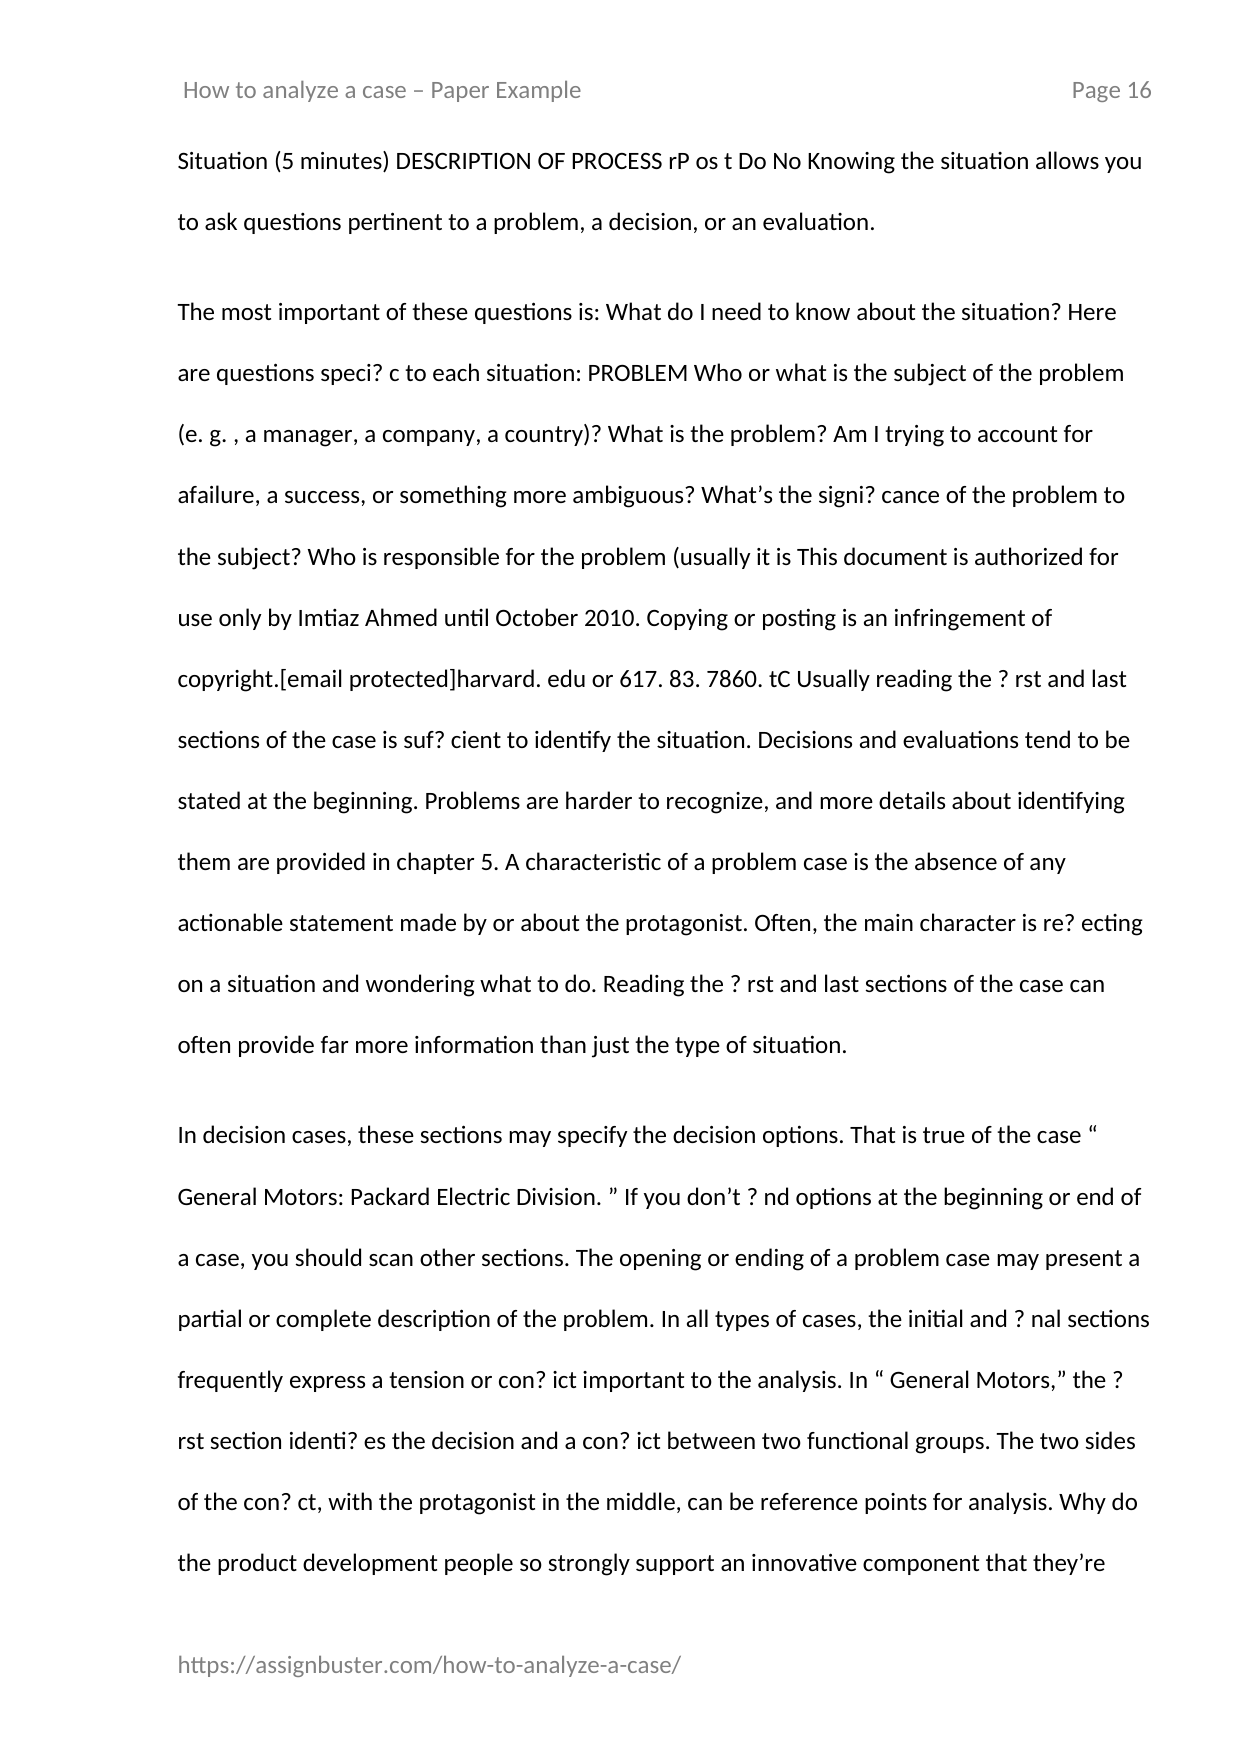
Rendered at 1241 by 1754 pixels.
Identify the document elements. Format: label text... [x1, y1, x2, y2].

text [177, 1119, 1152, 1577]
text The most important of these questions is: What do I need to know about the situation? Here are questions speci? c to each situation: PROBLEM Who or what is the subject of the problem (e. g. , a manager, a company, a country)? What is the problem? Am I trying to account for afailure, a success, or something more ambiguous? What’s the signi? cance of the problem to the subject? Who is responsible for the problem (usually it is This document is authorized for use only by Imtiaz Ahmed until October 2010. Copying or posting is an infringement of copyright.[email protected]harvard. edu or 617. 83. 7860. tC Usually reading the ? rst and last sections of the case is suf? cient to identify the situation. Decisions and evaluations tend to be stated at the beginning. Problems are harder to recognize, and more details about identifying them are provided in chapter 5. A characteristic of a problem case is the absence of any actionable statement made by or about the protagonist. Often, the main character is re? ecting on a situation and wondering what to do. Reading the ? rst and last sections of the case can often provide far more information than just the type of situation. [177, 297, 1152, 1059]
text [177, 145, 1152, 237]
